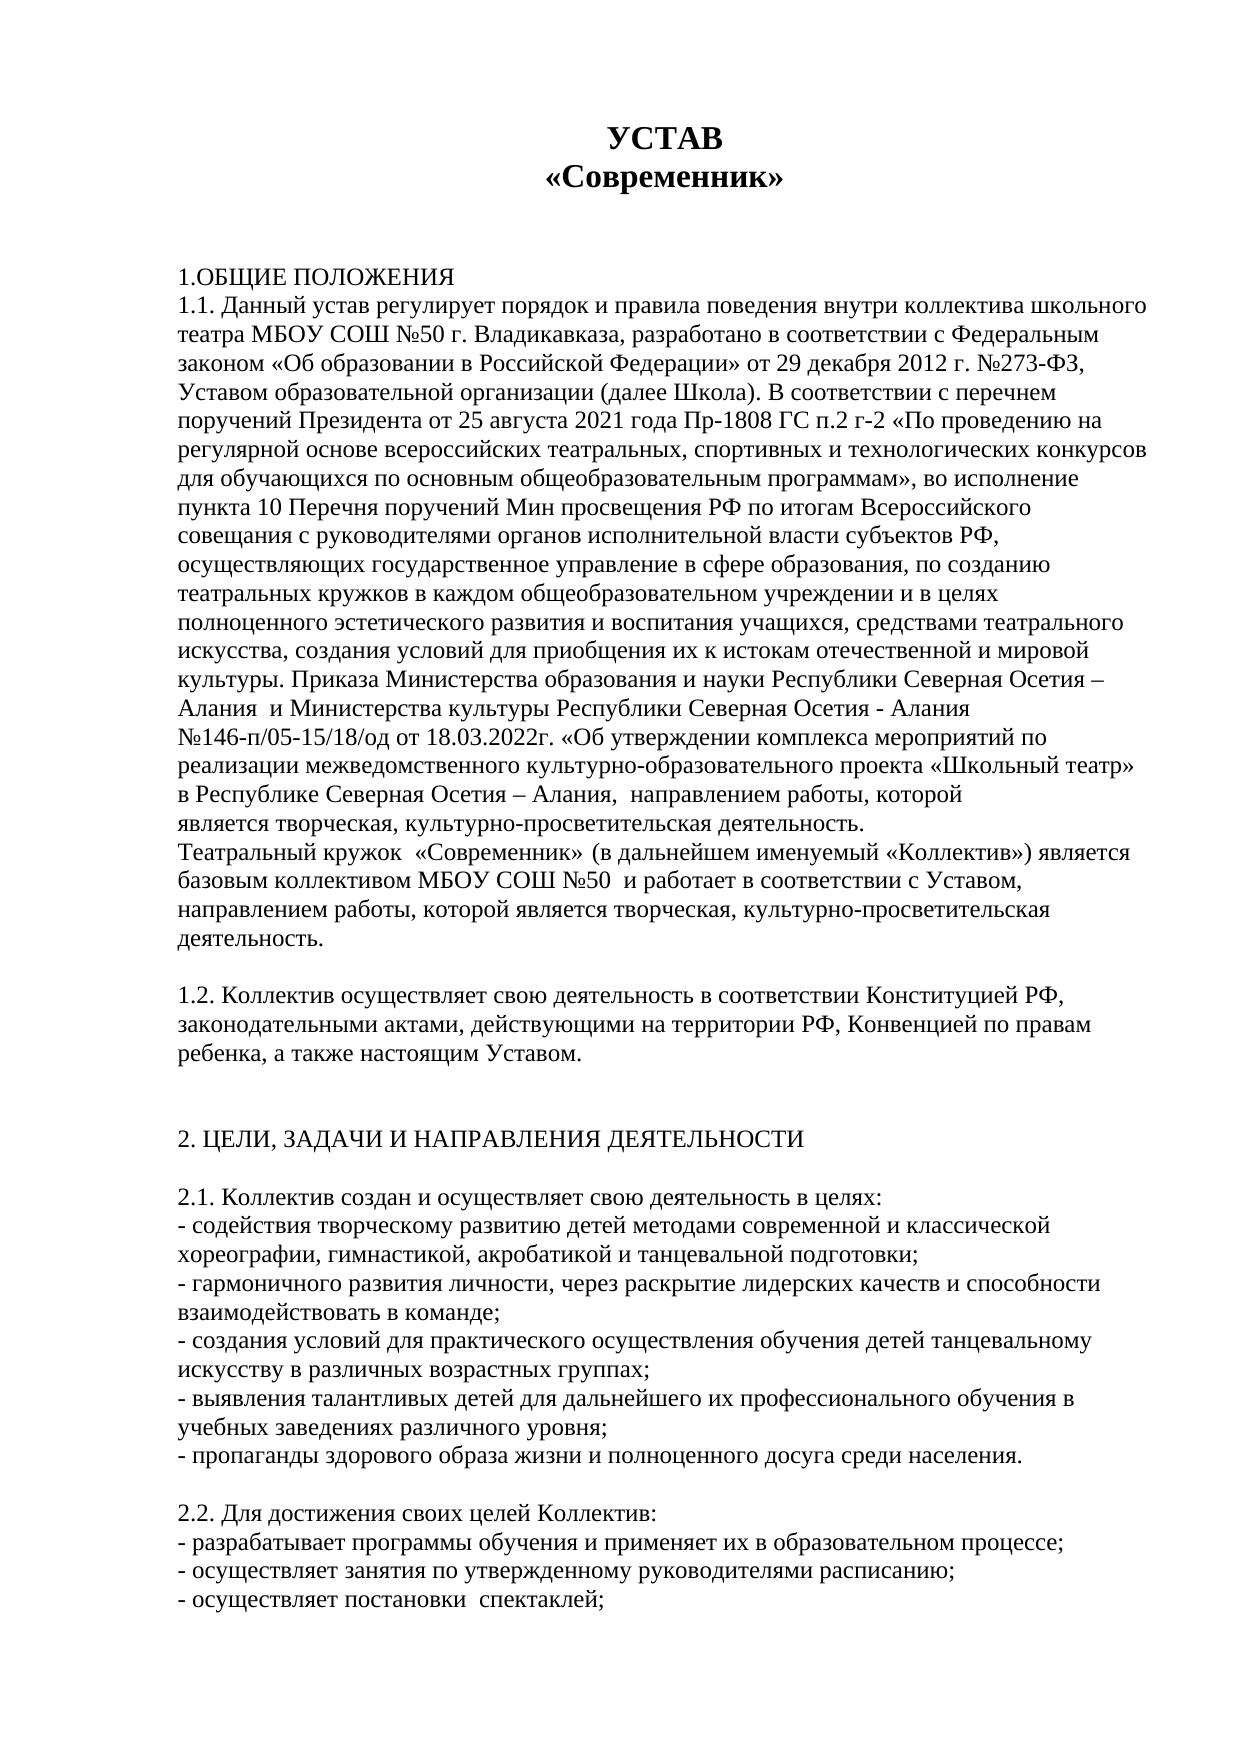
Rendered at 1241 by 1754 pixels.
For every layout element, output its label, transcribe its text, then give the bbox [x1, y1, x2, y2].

text - гармоничного развития личности, через раскрытие лидерских качеств и способности взаимодействовать в команде; [177, 1268, 1152, 1326]
text 2.2. Для достижения своих целей Коллектив: [177, 1498, 1152, 1527]
text 1.ОБЩИЕ ПОЛОЖЕНИЯ [177, 262, 1152, 291]
text 1.2. Коллектив осуществляет свою деятельность в соответствии Конституцией РФ, законодательными актами, действующими на территории РФ, Конвенцией по правам ребенка, а также настоящим Уставом. [177, 981, 1152, 1067]
text - разрабатывает программы обучения и применяет их в образовательном процессе; [177, 1527, 1152, 1556]
text - выявления талантливых детей для дальнейшего их профессионального обучения в учебных заведениях различного уровня; [177, 1383, 1152, 1441]
text «Современник» [177, 156, 1152, 195]
text является творческая, культурно-просветительская деятельность. [177, 808, 1152, 837]
text - создания условий для практического осуществления обучения детей танцевальному искусству в различных возрастных группах; [177, 1326, 1152, 1383]
text 2.1. Коллектив создан и осуществляет свою деятельность в целях: [177, 1182, 1152, 1211]
text УСТАВ [177, 118, 1152, 156]
text №146-п/05-15/18/од от 18.03.2022г. «Об утверждении комплекса мероприятий по реализации межведомственного культурно-образовательного проекта «Школьный театр» в Республике Северная Осетия – Алания, направлением работы, которой [177, 722, 1152, 808]
text 2. ЦЕЛИ, ЗАДАЧИ И НАПРАВЛЕНИЯ ДЕЯТЕЛЬНОСТИ [177, 1124, 1152, 1153]
text 1.1. Данный устав регулирует порядок и правила поведения внутри коллектива школьного театра МБОУ СОШ №50 г. Владикавказа, разработано в соответствии с Федеральным законом «Об образовании в Российской Федерации» от 29 декабря 2012 г. №273-ФЗ, Уставом образовательной организации (далее Школа). В соответствии с перечнем поручений Президента от 25 августа 2021 года Пр-1808 ГС п.2 г-2 «По проведению на регулярной основе всероссийских театральных, спортивных и технологических конкурсов для обучающихся по основным общеобразовательным программам», во исполнение пункта 10 Перечня поручений Мин просвещения РФ по итогам Всероссийского совещания с руководителями органов исполнительной власти субъектов РФ, осуществляющих государственное управление в сфере образования, по созданию театральных кружков в каждом общеобразовательном учреждении и в целях полноценного эстетического развития и воспитания учащихся, средствами театрального искусства, создания условий для приобщения их к истокам отечественной и мировой культуры. Приказа Министерства образования и науки Республики Северная Осетия – Алания и Министерства культуры Республики Северная Осетия - Алания [177, 291, 1152, 722]
text - осуществляет постановки спектаклей; [177, 1584, 1152, 1613]
text - содействия творческому развитию детей методами современной и классической хореографии, гимнастикой, акробатикой и танцевальной подготовки; [177, 1211, 1152, 1268]
text - осуществляет занятия по утвержденному руководителями расписанию; [177, 1556, 1152, 1584]
text Театральный кружок «Современник» (в дальнейшем именуемый «Коллектив») является базовым коллективом МБОУ СОШ №50 и работает в соответствии с Уставом, направлением работы, которой является творческая, культурно-просветительская деятельность. [177, 837, 1152, 952]
text - пропаганды здорового образа жизни и полноценного досуга среди населения. [177, 1441, 1152, 1469]
